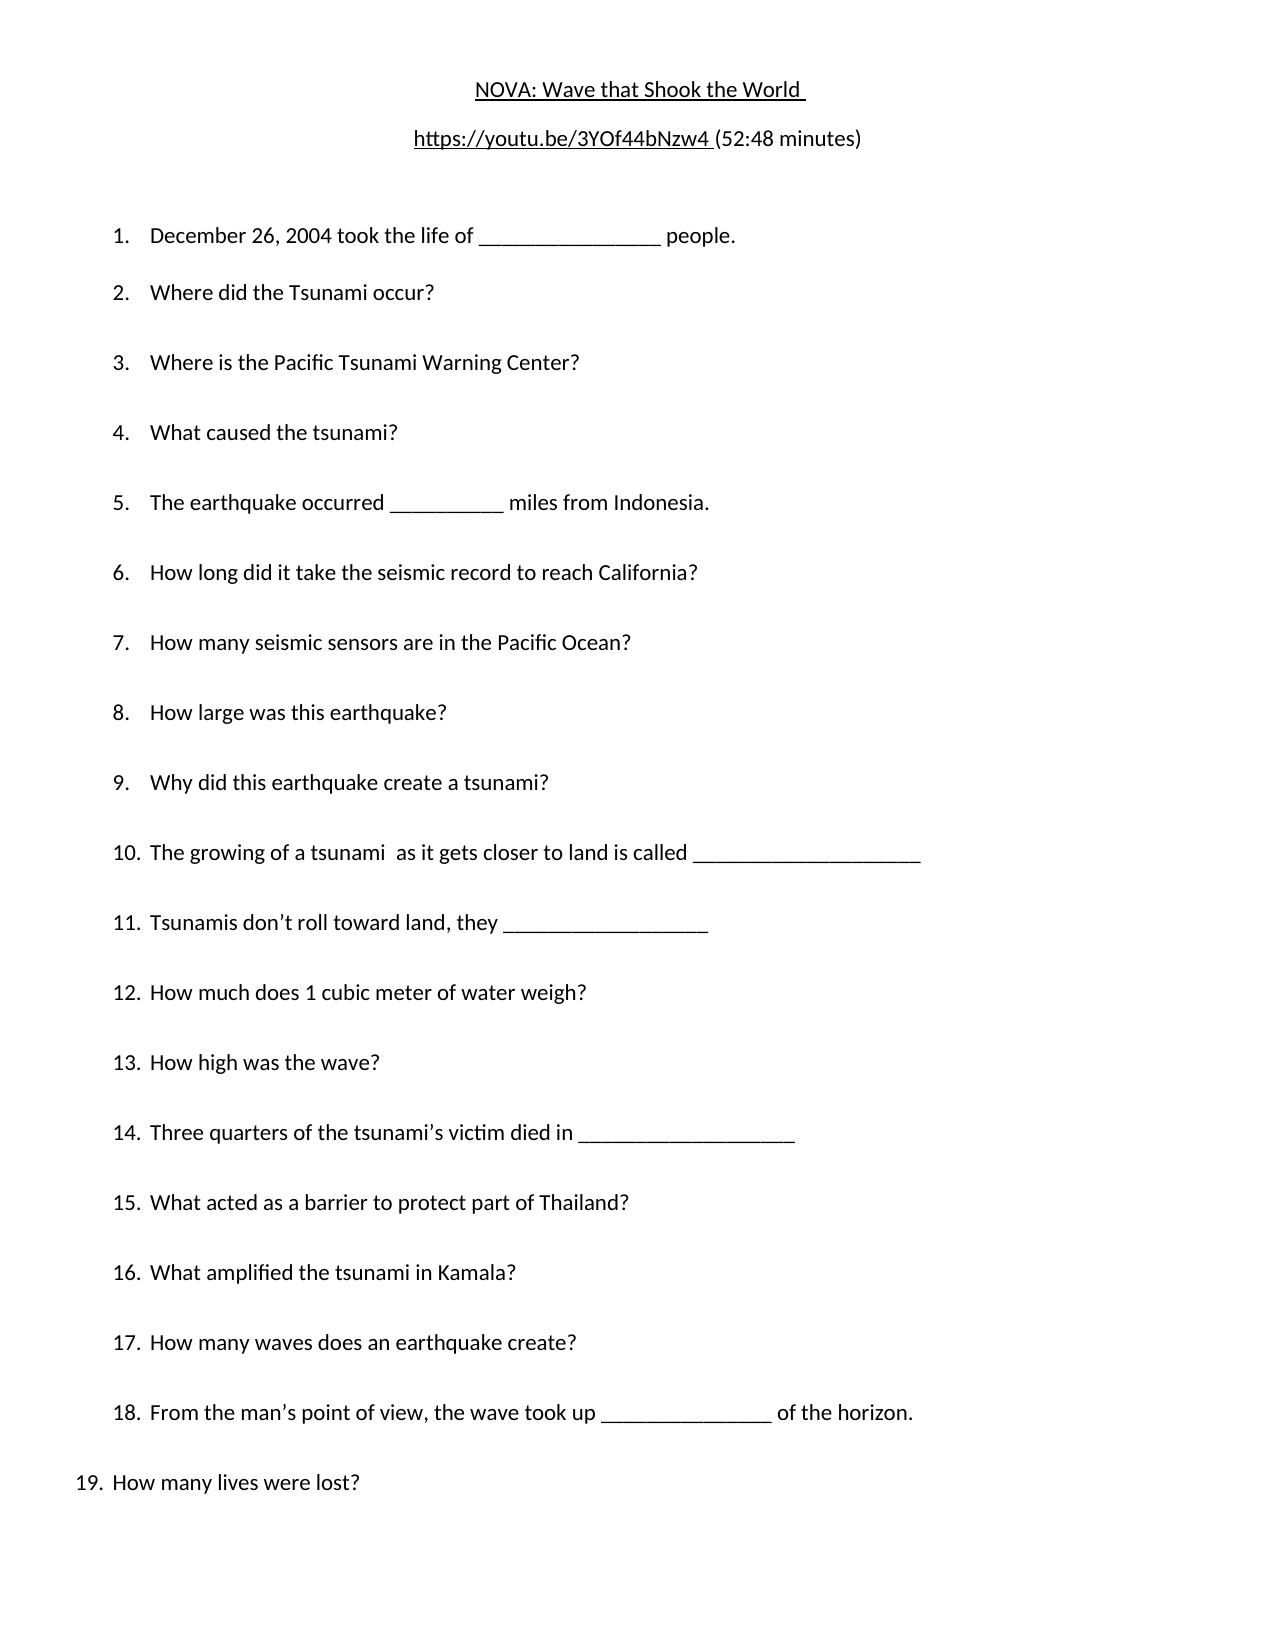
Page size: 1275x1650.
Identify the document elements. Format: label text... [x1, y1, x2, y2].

list How large was this earthquake? [112, 698, 1200, 726]
list How long did it take the seismic record to reach California? [112, 558, 1200, 586]
list Why did this earthquake create a tsunami? [112, 768, 1200, 796]
list What caused the tsunami? [112, 418, 1200, 446]
list The earthquake occurred __________ miles from Indonesia. [112, 488, 1200, 516]
list What acted as a barrier to protect part of Thailand? [112, 1188, 1200, 1216]
list Where is the Pacific Tsunami Warning Center? [112, 348, 1200, 376]
list How many waves does an earthquake create? [112, 1328, 1200, 1356]
list From the man’s point of view, the wave took up _______________ of the horizon. [112, 1398, 1200, 1426]
list What amplified the tsunami in Kamala? [112, 1258, 1200, 1286]
list Where did the Tsunami occur? [112, 278, 1200, 306]
list How high was the wave? [112, 1048, 1200, 1076]
text NOVA: Wave that Shook the World [75, 75, 1200, 103]
text https://youtu.be/3YOf44bNzw4 (52:48 minutes) [75, 124, 1200, 152]
list December 26, 2004 took the life of ________________ people. [112, 222, 1200, 249]
list Three quarters of the tsunami’s victim died in ___________________ [112, 1118, 1200, 1146]
list How many seismic sensors are in the Pacific Ocean? [112, 628, 1200, 656]
list How much does 1 cubic meter of water weigh? [112, 978, 1200, 1006]
list The growing of a tsunami as it gets closer to land is called ____________________ [112, 838, 1200, 866]
list How many lives were lost? [75, 1468, 1200, 1496]
list Tsunamis don’t roll toward land, they __________________ [112, 908, 1200, 936]
